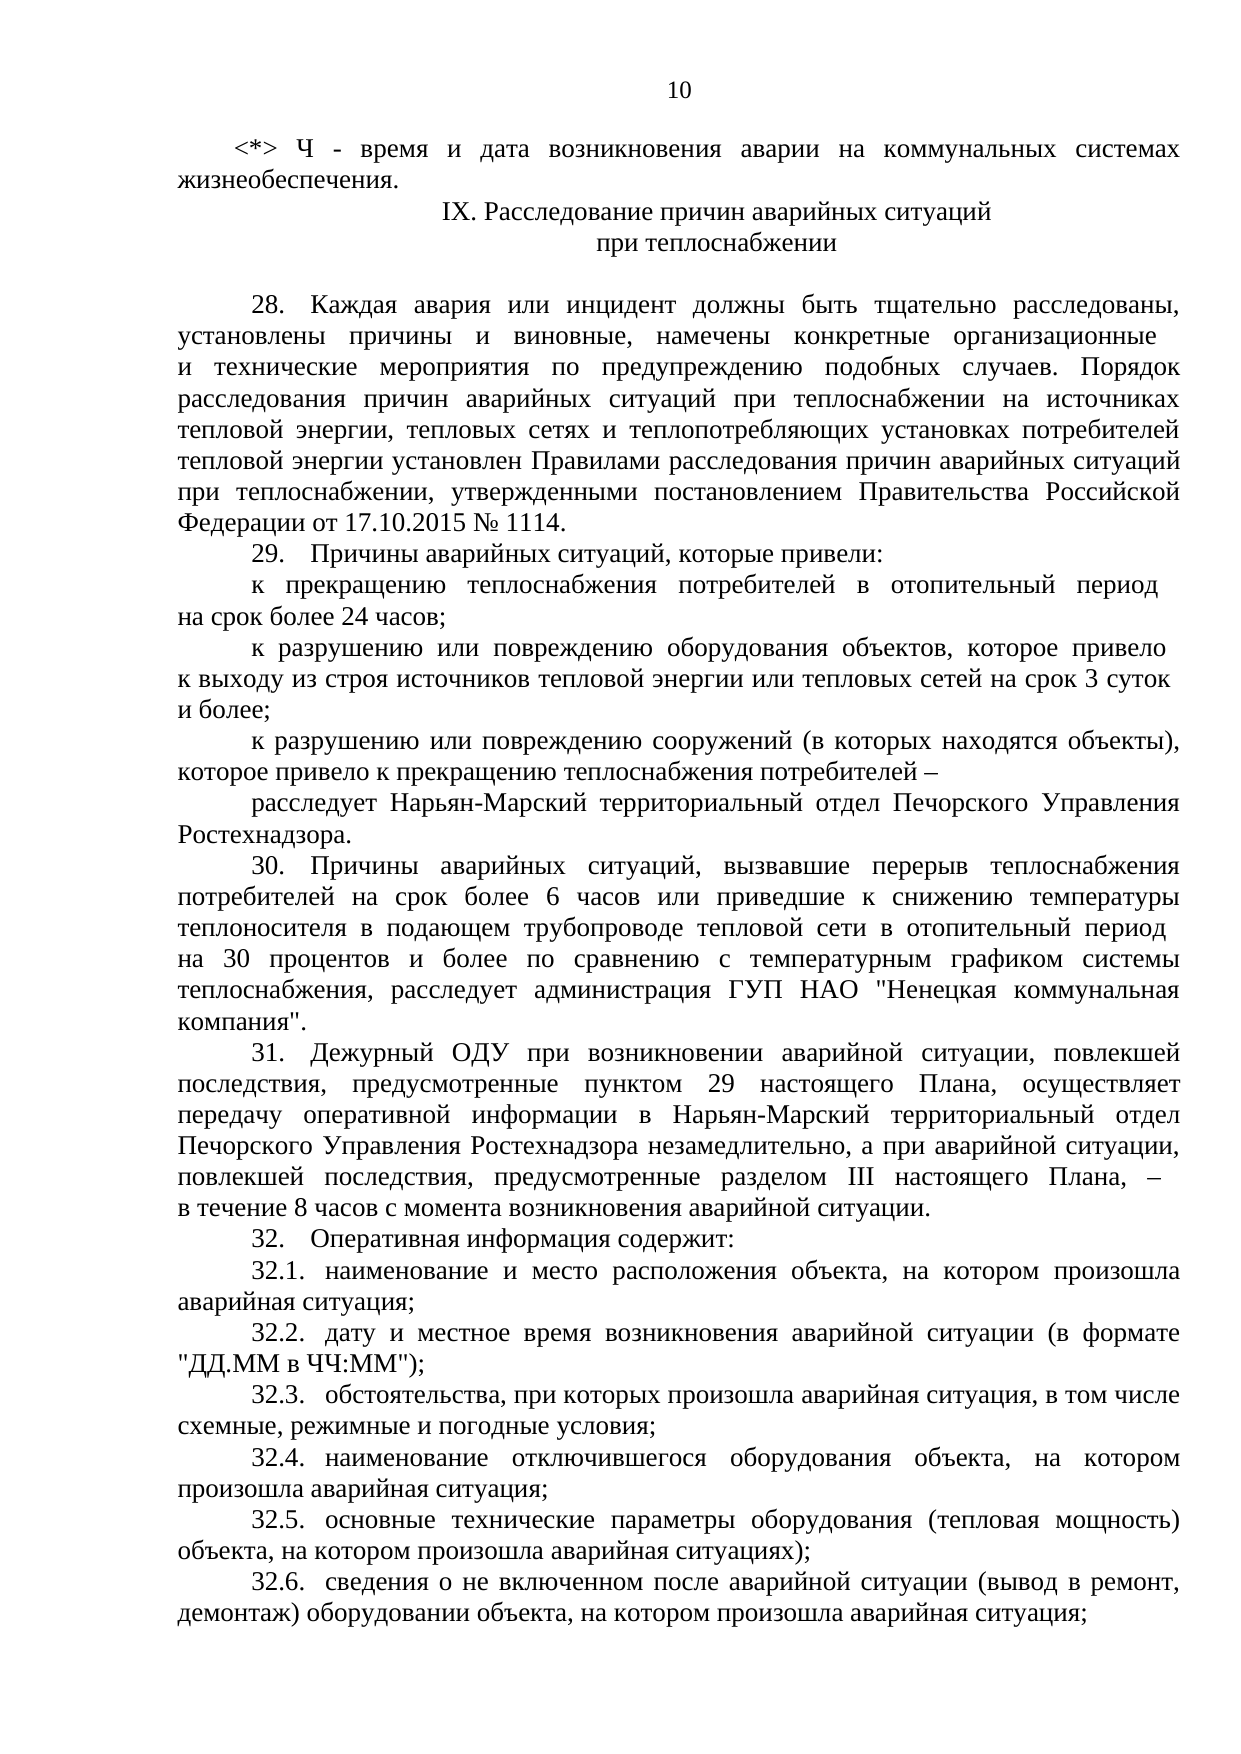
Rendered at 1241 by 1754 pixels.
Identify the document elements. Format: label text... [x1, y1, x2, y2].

text 32.6. сведения о не включенном после аварийной ситуации (вывод в ремонт, демонтаж) оборудовании объекта, на котором произошла аварийная ситуация; [177, 1565, 1181, 1627]
text 32. Оперативная информация содержит: [177, 1223, 1181, 1254]
text IX. Расследование причин аварийных ситуаций [177, 195, 1181, 226]
text 32.3. обстоятельства, при которых произошла аварийная ситуация, в том числе схемные, режимные и погодные условия; [177, 1378, 1181, 1441]
text расследует Нарьян-Марский территориальный отдел Печорского Управления Ростехнадзора. [177, 787, 1181, 849]
text к разрушению или повреждению оборудования объектов, которое привело к выходу из строя источников тепловой энергии или тепловых сетей на срок 3 суток и более; [177, 631, 1181, 724]
text <*> Ч - время и дата возникновения аварии на коммунальных системах жизнеобеспечения. [177, 132, 1181, 195]
text 28. Каждая авария или инцидент должны быть тщательно расследованы, установлены причины и виновные, намечены конкретные организационные и технические мероприятия по предупреждению подобных случаев. Порядок расследования причин аварийных ситуаций при теплоснабжении на источниках тепловой энергии, тепловых сетях и теплопотребляющих установках потребителей тепловой энергии установлен Правилами расследования причин аварийных ситуаций при теплоснабжении, утвержденными постановлением Правительства Российской Федерации от 17.10.2015 № 1114. [177, 288, 1181, 537]
text к прекращению теплоснабжения потребителей в отопительный период на срок более 24 часов; [177, 568, 1181, 631]
text при теплоснабжении [177, 226, 1181, 257]
text 32.2. дату и местное время возникновения аварийной ситуации (в формате "ДД.ММ в ЧЧ:ММ"); [177, 1316, 1181, 1378]
text 31. Дежурный ОДУ при возникновении аварийной ситуации, повлекшей последствия, предусмотренные пунктом 29 настоящего Плана, осуществляет передачу оперативной информации в Нарьян-Марский территориальный отдел Печорского Управления Ростехнадзора незамедлительно, а при аварийной ситуации, повлекшей последствия, предусмотренные разделом III настоящего Плана, – в течение 8 часов с момента возникновения аварийной ситуации. [177, 1036, 1181, 1223]
text 32.1. наименование и место расположения объекта, на котором произошла аварийная ситуация; [177, 1254, 1181, 1316]
text 30. Причины аварийных ситуаций, вызвавшие перерыв теплоснабжения потребителей на срок более 6 часов или приведшие к снижению температуры теплоносителя в подающем трубопроводе тепловой сети в отопительный период на 30 процентов и более по сравнению с температурным графиком системы теплоснабжения, расследует администрация ГУП НАО "Ненецкая коммунальная компания". [177, 849, 1181, 1036]
text 32.5. основные технические параметры оборудования (тепловая мощность) объекта, на котором произошла аварийная ситуациях); [177, 1503, 1181, 1565]
text 32.4. наименование отключившегося оборудования объекта, на котором произошла аварийная ситуация; [177, 1441, 1181, 1503]
text 29. Причины аварийных ситуаций, которые привели: [177, 537, 1181, 568]
text к разрушению или повреждению сооружений (в которых находятся объекты), которое привело к прекращению теплоснабжения потребителей – [177, 724, 1181, 787]
